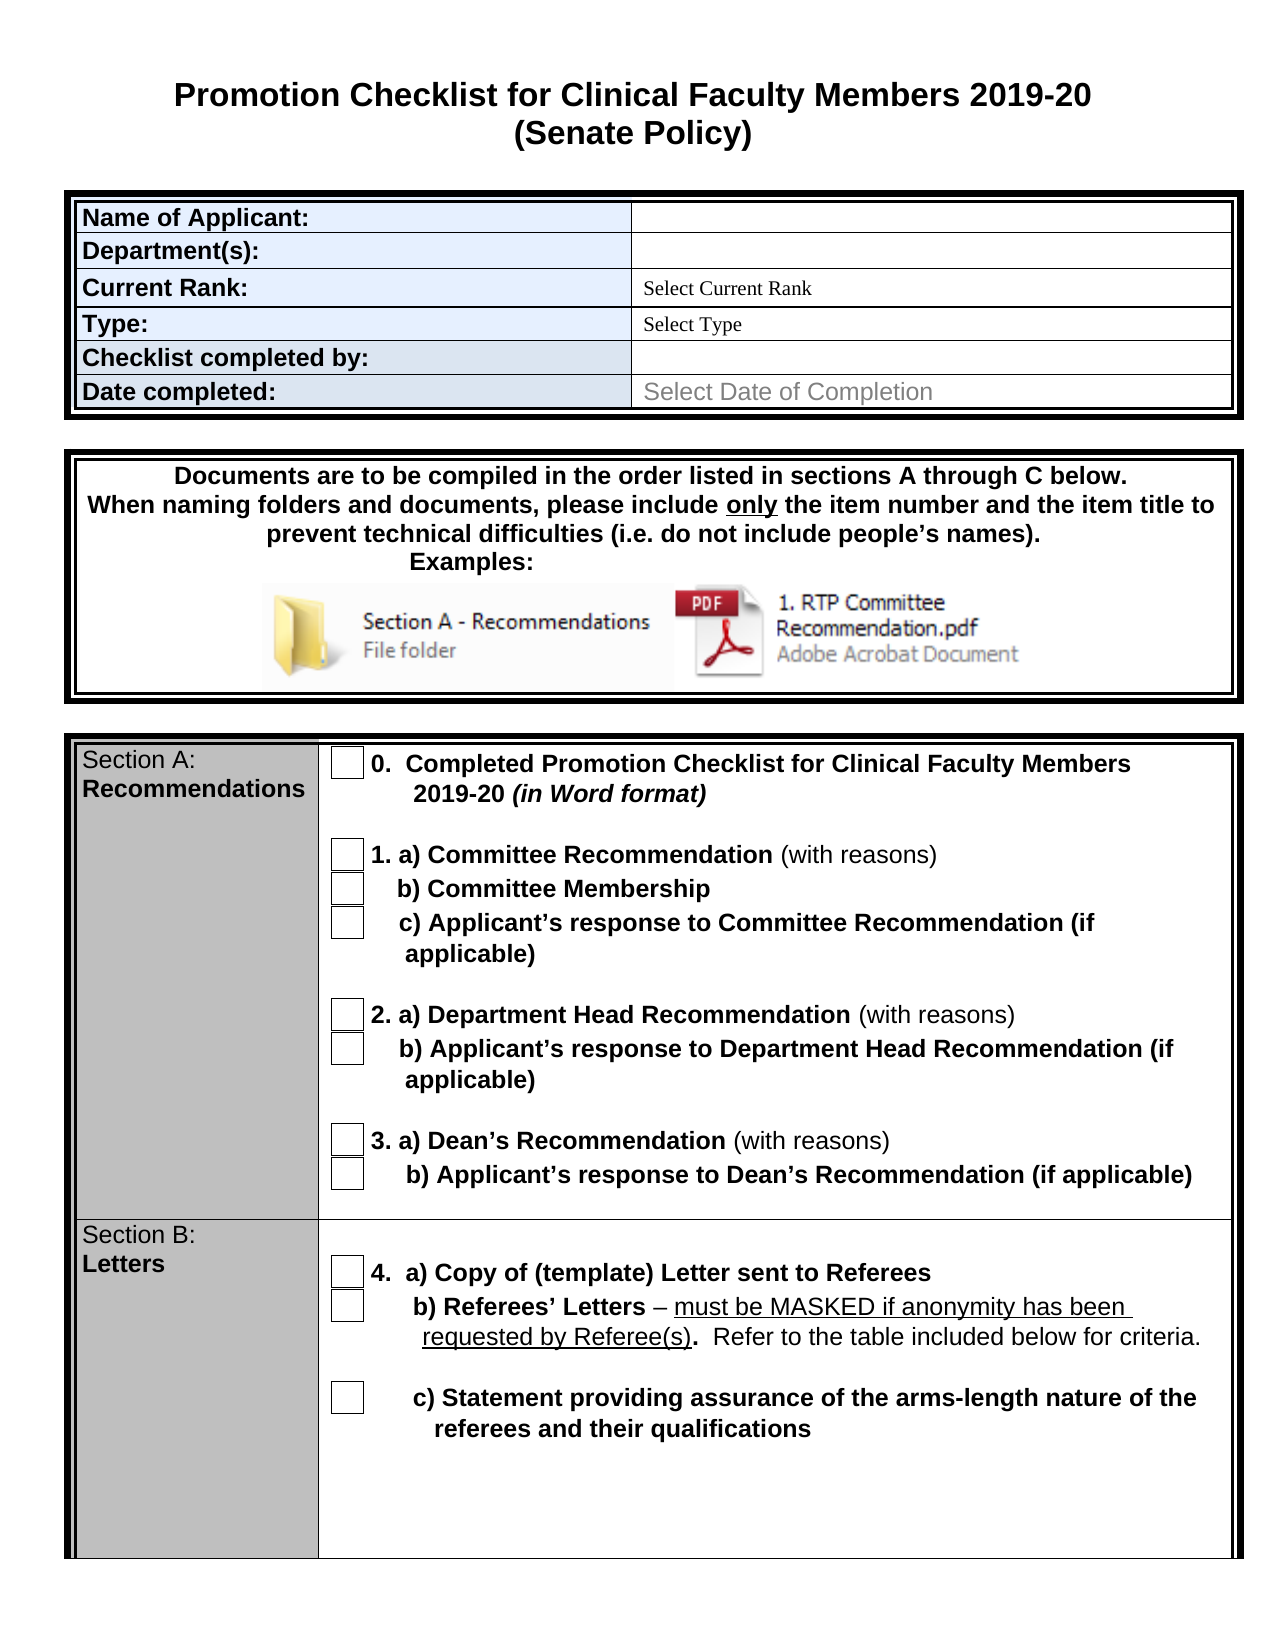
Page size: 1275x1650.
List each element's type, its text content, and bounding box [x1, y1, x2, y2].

table_cell Current Rank: [77, 269, 631, 306]
table_cell Department(s): [77, 233, 631, 268]
table_cell Section B: Letters [77, 1220, 318, 1558]
table_header [632, 197, 1237, 232]
table_cell Date completed: [77, 375, 631, 407]
table_header Documents are to be compiled in the order listed in sections A through C below. When naming folders and documents, please include only the item number and the item title to prevent technical difficulties (i.e. do not include people’s names). Examples: [71, 455, 1237, 692]
table_cell Checklist completed by: [77, 341, 631, 374]
table_header 0. Completed Promotion Checklist for Clinical Faculty Members 2019-20 (in Word format) 1. a) Committee Recommendation (with reasons) b) Committee Membership c) Applicant’s response to Committee Recommendation (if applicable) 2. a) Department Head Recommendation (with reasons) b) Applicant’s response to Department Head Recommendation (if applicable) 3. a) Dean’s Recommendation (with reasons) b) Applicant’s response to Dean’s Recommendation (if applicable) [319, 739, 1237, 1219]
table_header Name of Applicant: [71, 197, 632, 232]
table_header Section A: Recommendations [71, 739, 319, 1219]
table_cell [319, 1220, 1231, 1558]
table_cell [632, 233, 1231, 268]
text (Senate Policy) [103, 113, 1163, 152]
table_cell [632, 341, 1231, 374]
picture [262, 576, 1041, 692]
table_cell Type: [77, 308, 631, 340]
text Promotion Checklist for Clinical Faculty Members 2019-20 [103, 75, 1163, 113]
